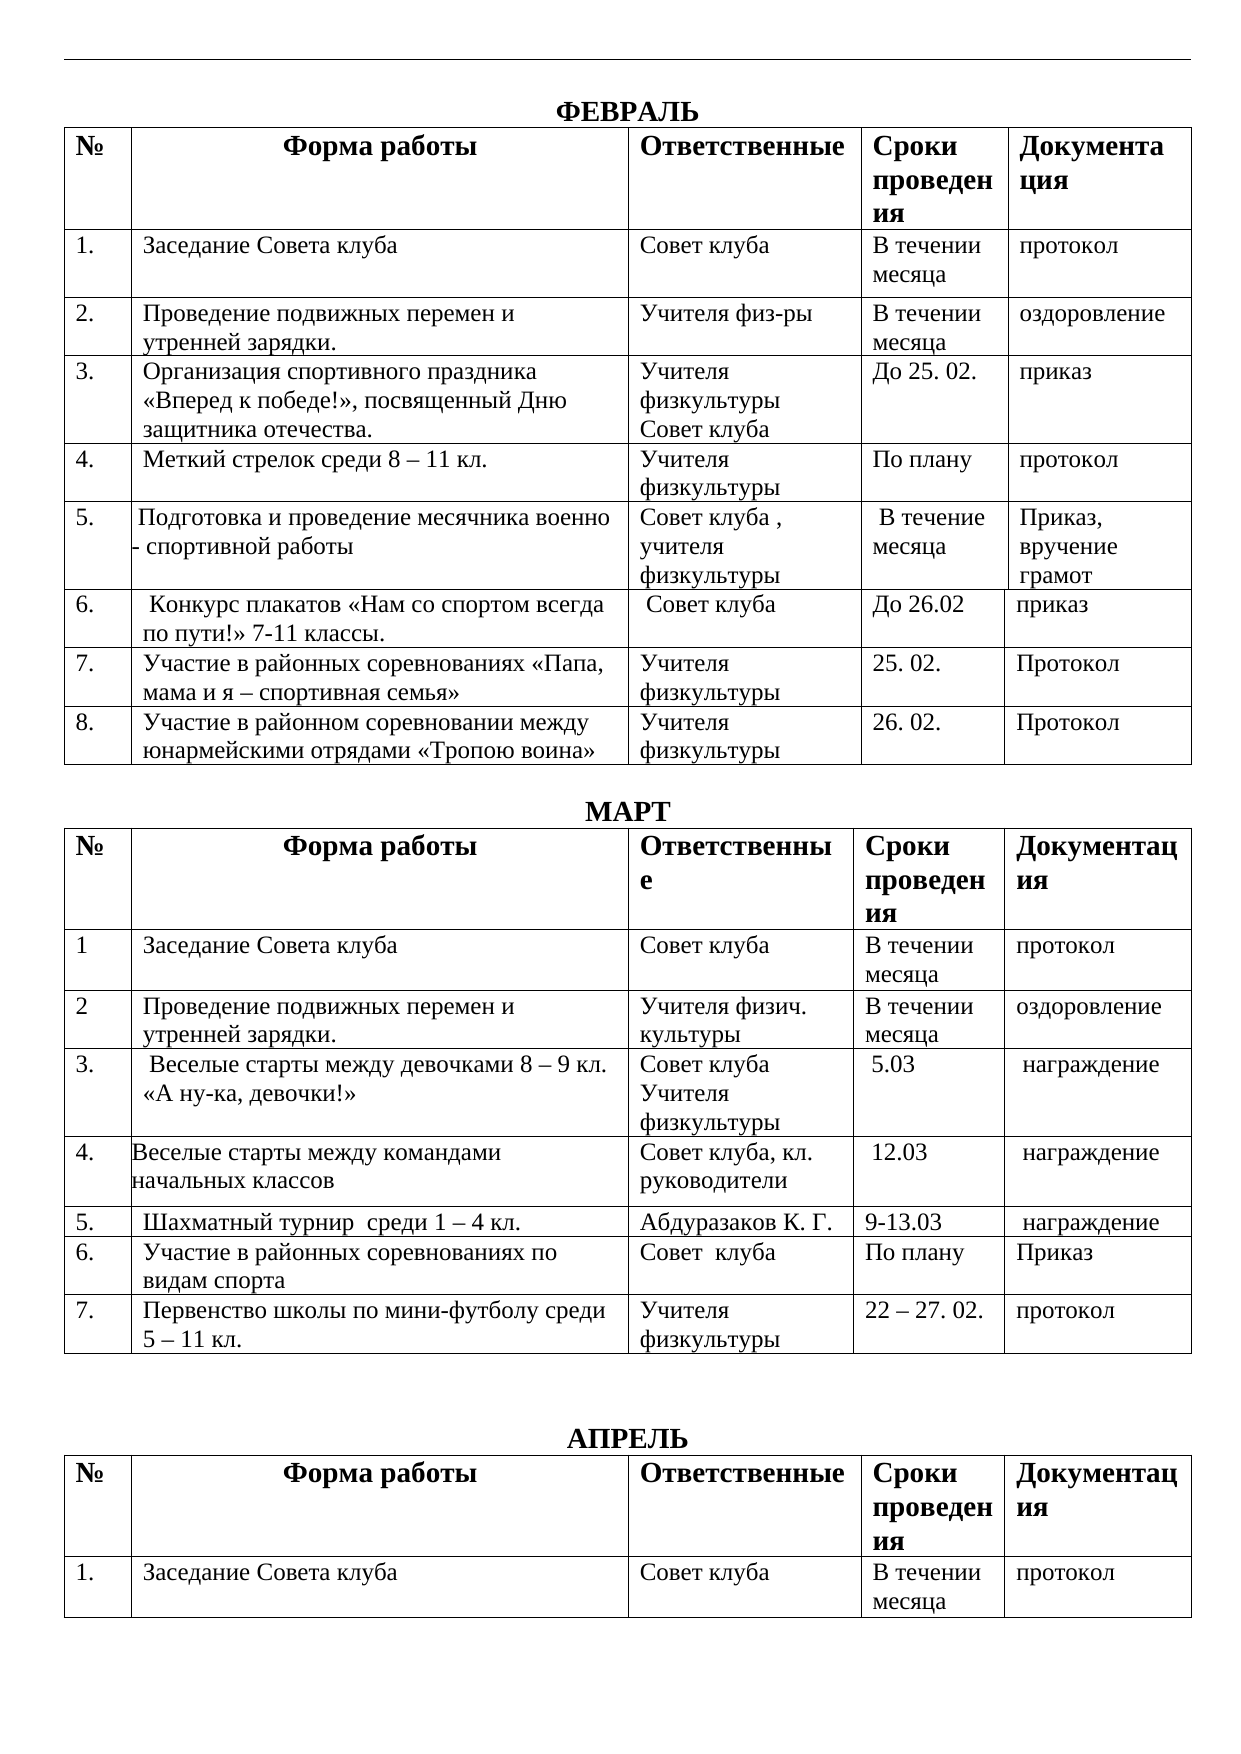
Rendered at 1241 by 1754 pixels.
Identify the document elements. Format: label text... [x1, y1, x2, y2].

table_cell 12.03 [854, 1137, 1004, 1206]
table_cell № [65, 829, 131, 929]
table_cell Учителя физкультуры [629, 1295, 853, 1353]
table_cell Учителя физкультуры [629, 648, 861, 706]
table_cell 4. [65, 444, 131, 501]
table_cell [132, 298, 628, 355]
table_cell приказ [1005, 590, 1191, 647]
table_cell 1 [65, 930, 131, 990]
table_cell Участие в районных соревнованиях «Папа, мама и я – спортивная семья» [132, 648, 628, 706]
table_cell До 25. 02. [862, 356, 1008, 443]
table_cell награждение [1005, 1049, 1191, 1136]
table_cell В течении месяца [854, 991, 1004, 1048]
table_cell По плану [854, 1237, 1004, 1294]
table_cell 6. [65, 590, 131, 647]
table_cell Форма работы [132, 829, 628, 929]
table_cell 7. [65, 1295, 131, 1353]
table_cell Конкурс плакатов «Нам со спортом всегда по пути!» 7-11 классы. [132, 590, 628, 647]
table_cell протокол [1009, 444, 1191, 501]
table_cell Заседание Совета клуба [132, 930, 628, 990]
table_cell 7. [65, 648, 131, 706]
table_cell награждение [1005, 1207, 1191, 1236]
table_cell Участие в районных соревнованиях по видам спорта [132, 1237, 628, 1294]
table_cell протокол [1005, 1295, 1191, 1353]
table_cell награждение [1005, 1137, 1191, 1206]
table_cell Ответственные [629, 1456, 861, 1556]
table_cell МАРТ [64, 765, 1191, 827]
table_cell Проведение подвижных перемен и утренней зарядки. [132, 991, 628, 1048]
table_cell ФЕВРАЛЬ [64, 60, 1191, 127]
table_cell Абдуразаков К. Г. [629, 1207, 853, 1236]
table_cell Сроки проведения [854, 829, 1004, 929]
table_cell В течение месяца [862, 502, 1008, 588]
table_cell Заседание Совета клуба [132, 1557, 628, 1617]
table_cell Веселые старты между девочками 8 – 9 кл. «А ну-ка, девочки!» [132, 1049, 628, 1136]
table_cell Приказ [1005, 1237, 1191, 1294]
table_cell Совет клуба Учителя физкультуры [629, 1049, 853, 1136]
table_cell Первенство школы по мини-футболу среди 5 – 11 кл. [132, 1295, 628, 1353]
table_cell Приказ, вручение грамот [1009, 502, 1191, 588]
table_cell № [65, 128, 131, 229]
table_cell Сроки проведения [862, 128, 1008, 229]
table_cell 5.03 [854, 1049, 1004, 1136]
table_cell 26. 02. [862, 707, 1004, 764]
table_cell 9-13.03 [854, 1207, 1004, 1236]
table_cell Совет клуба [629, 930, 853, 990]
table_cell протокол [1005, 1557, 1191, 1617]
table_cell 1. [65, 230, 131, 297]
table_cell Шахматный турнир среди 1 – 4 кл. [132, 1207, 628, 1236]
table_cell Совет клуба [629, 1237, 853, 1294]
table_cell Учителя физкультуры Совет клуба [629, 356, 861, 443]
table_cell Веселые старты между командами начальных классов [132, 1137, 628, 1206]
table_cell приказ [1009, 356, 1191, 443]
table_cell Ответственные [629, 128, 861, 229]
table_cell В течении месяца [854, 930, 1004, 990]
table_cell Протокол [1005, 648, 1191, 706]
table_cell Подготовка и проведение месячника военно - спортивной работы [132, 502, 628, 588]
table_cell Документация [1005, 829, 1191, 929]
table_cell Учителя физ-ры [629, 298, 861, 355]
table_cell Участие в районном соревновании между юнармейскими отрядами «Тропою воина» [132, 707, 628, 764]
table_cell 8. [65, 707, 131, 764]
table_cell Заседание Совета клуба [132, 230, 628, 297]
table_cell Учителя физкультуры [629, 444, 861, 501]
table_cell В течении месяца [862, 1557, 1004, 1617]
table_cell Протокол [1005, 707, 1191, 764]
table_cell 3. [65, 1049, 131, 1136]
table_cell В течении месяца [862, 230, 1008, 297]
table_cell В течении месяца [862, 298, 1008, 355]
table_cell АПРЕЛЬ [64, 1354, 1191, 1454]
table_cell По плану [862, 444, 1008, 501]
table_cell Сроки проведения [862, 1456, 1004, 1556]
table_cell 3. [65, 356, 131, 443]
table_cell Учителя физкультуры [629, 707, 861, 764]
table_cell протокол [1009, 230, 1191, 297]
table_cell До 26.02 [862, 590, 1004, 647]
table_cell Совет клуба , учителя физкультуры [629, 502, 861, 588]
table_cell 25. 02. [862, 648, 1004, 706]
table_cell 2. [65, 298, 131, 355]
table_cell Форма работы [132, 128, 628, 229]
table_cell 5. [65, 1207, 131, 1236]
table_cell Организация спортивного праздника «Вперед к победе!», посвященный Дню защитника отечества. [132, 356, 628, 443]
table_cell 5. [65, 502, 131, 588]
table_cell протокол [1005, 930, 1191, 990]
table_cell Документация [1009, 128, 1191, 229]
table_cell Совет клуба [629, 230, 861, 297]
table_cell 6. [65, 1237, 131, 1294]
table_cell Учителя физич. культуры [629, 991, 853, 1048]
table_cell Форма работы [132, 1456, 628, 1556]
table_cell Ответственные [629, 829, 853, 929]
table_cell № [65, 1456, 131, 1556]
table_cell Меткий стрелок среди 8 – 11 кл. [132, 444, 628, 501]
table_cell 4. [65, 1137, 131, 1206]
table_cell 22 – 27. 02. [854, 1295, 1004, 1353]
table_cell Совет клуба [629, 1557, 861, 1617]
table_cell оздоровление [1009, 298, 1191, 355]
table_cell Документация [1005, 1456, 1191, 1556]
table_cell оздоровление [1005, 991, 1191, 1048]
table_cell Совет клуба [629, 590, 861, 647]
table_cell 1. [65, 1557, 131, 1617]
table_cell Совет клуба, кл. руководители [629, 1137, 853, 1206]
table_cell 2 [65, 991, 131, 1048]
